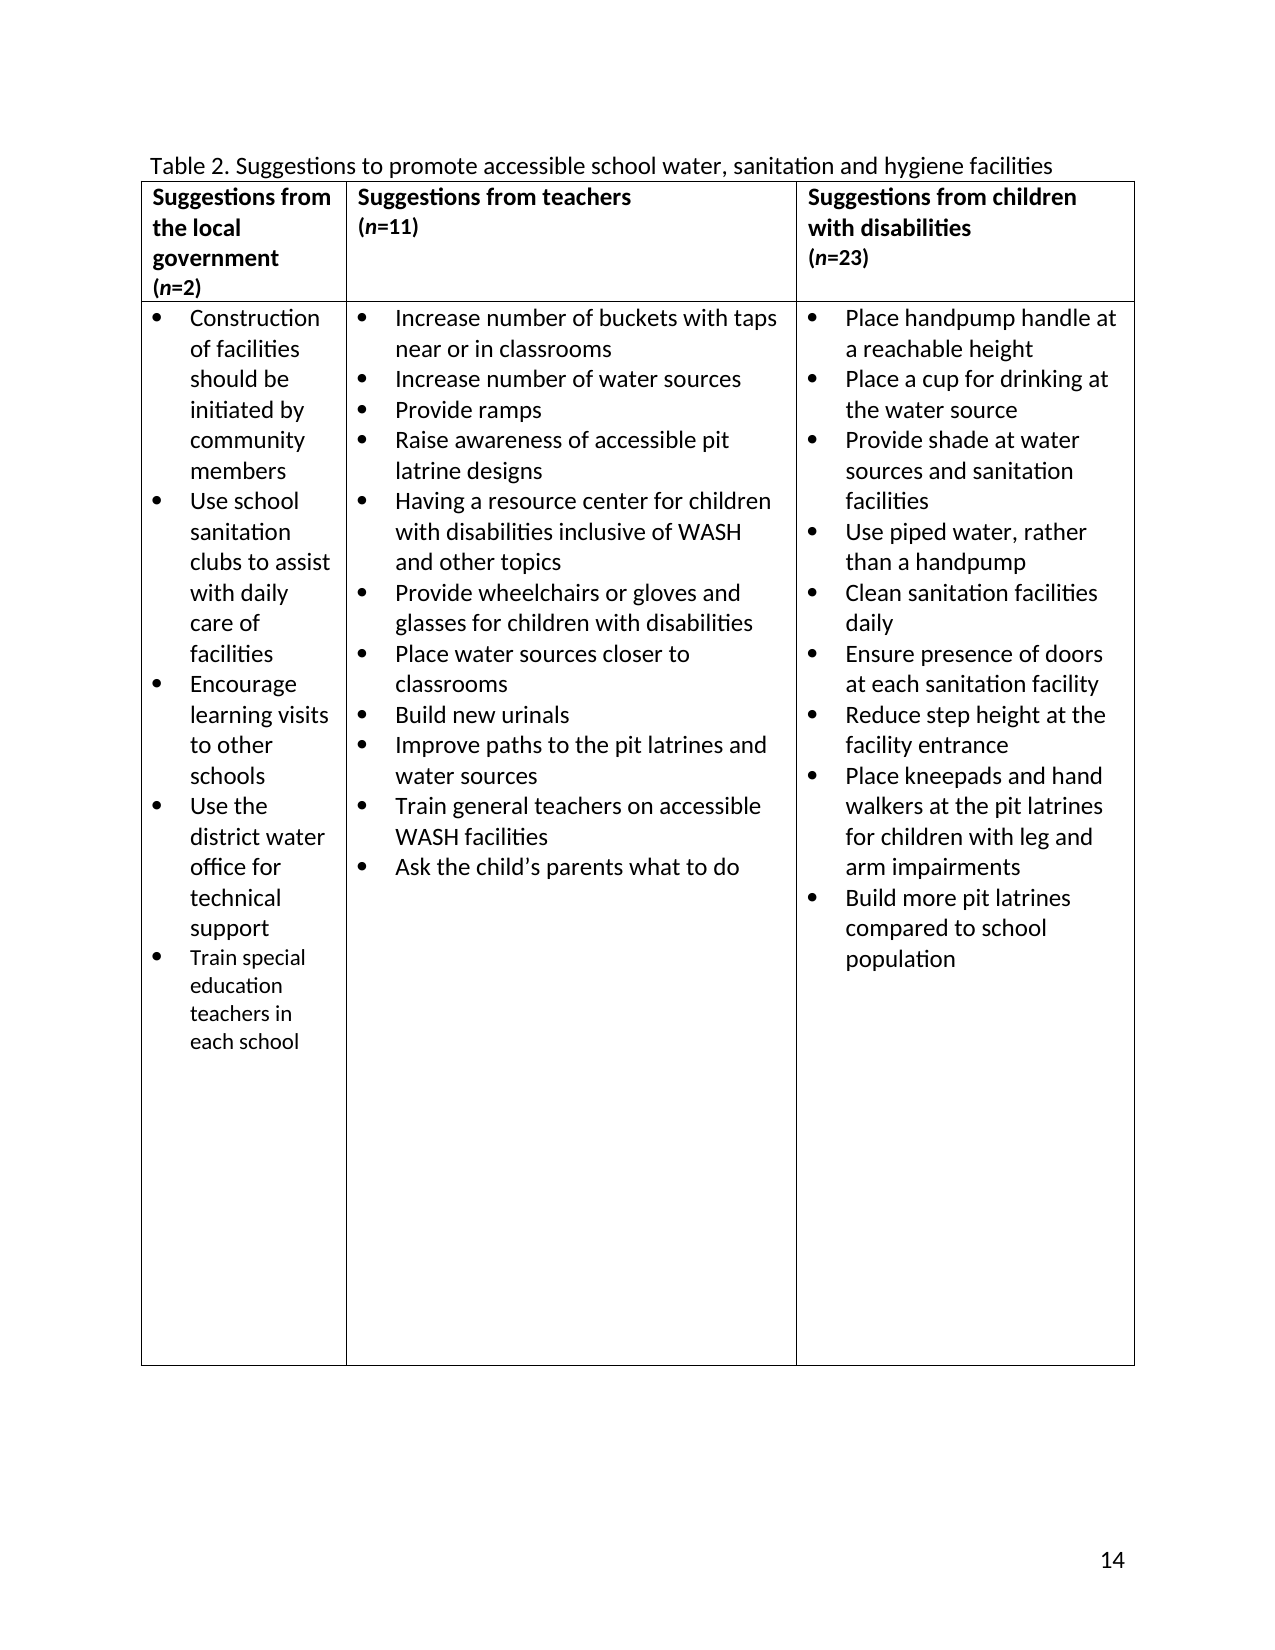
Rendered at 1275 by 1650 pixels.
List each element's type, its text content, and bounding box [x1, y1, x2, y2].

table_header Suggestions from teachers (n=11) [347, 182, 796, 301]
text Table 2. Suggestions to promote accessible school water, sanitation and hygiene facilities [150, 150, 1125, 181]
table_cell Construction of facilities should be initiated by community members Use school sanitation clubs to assist with daily care of facilities Encourage learning visits to other schools Use the district water office for technical support Train special education teachers in each school [142, 302, 346, 1365]
table_cell Increase number of buckets with taps near or in classrooms Increase number of water sources Provide ramps Raise awareness of accessible pit latrine designs Having a resource center for children with disabilities inclusive of WASH and other topics Provide wheelchairs or gloves and glasses for children with disabilities Place water sources closer to classrooms Build new urinals Improve paths to the pit latrines and water sources Train general teachers on accessible WASH facilities Ask the child’s parents what to do [347, 302, 796, 1365]
table_header Suggestions from the local government (n=2) [142, 182, 346, 301]
table_header Suggestions from children with disabilities (n=23) [797, 182, 1134, 301]
table_cell Place handpump handle at a reachable height Place a cup for drinking at the water source Provide shade at water sources and sanitation facilities Use piped water, rather than a handpump Clean sanitation facilities daily Ensure presence of doors at each sanitation facility Reduce step height at the facility entrance Place kneepads and hand walkers at the pit latrines for children with leg and arm impairments Build more pit latrines compared to school population [797, 302, 1134, 1365]
